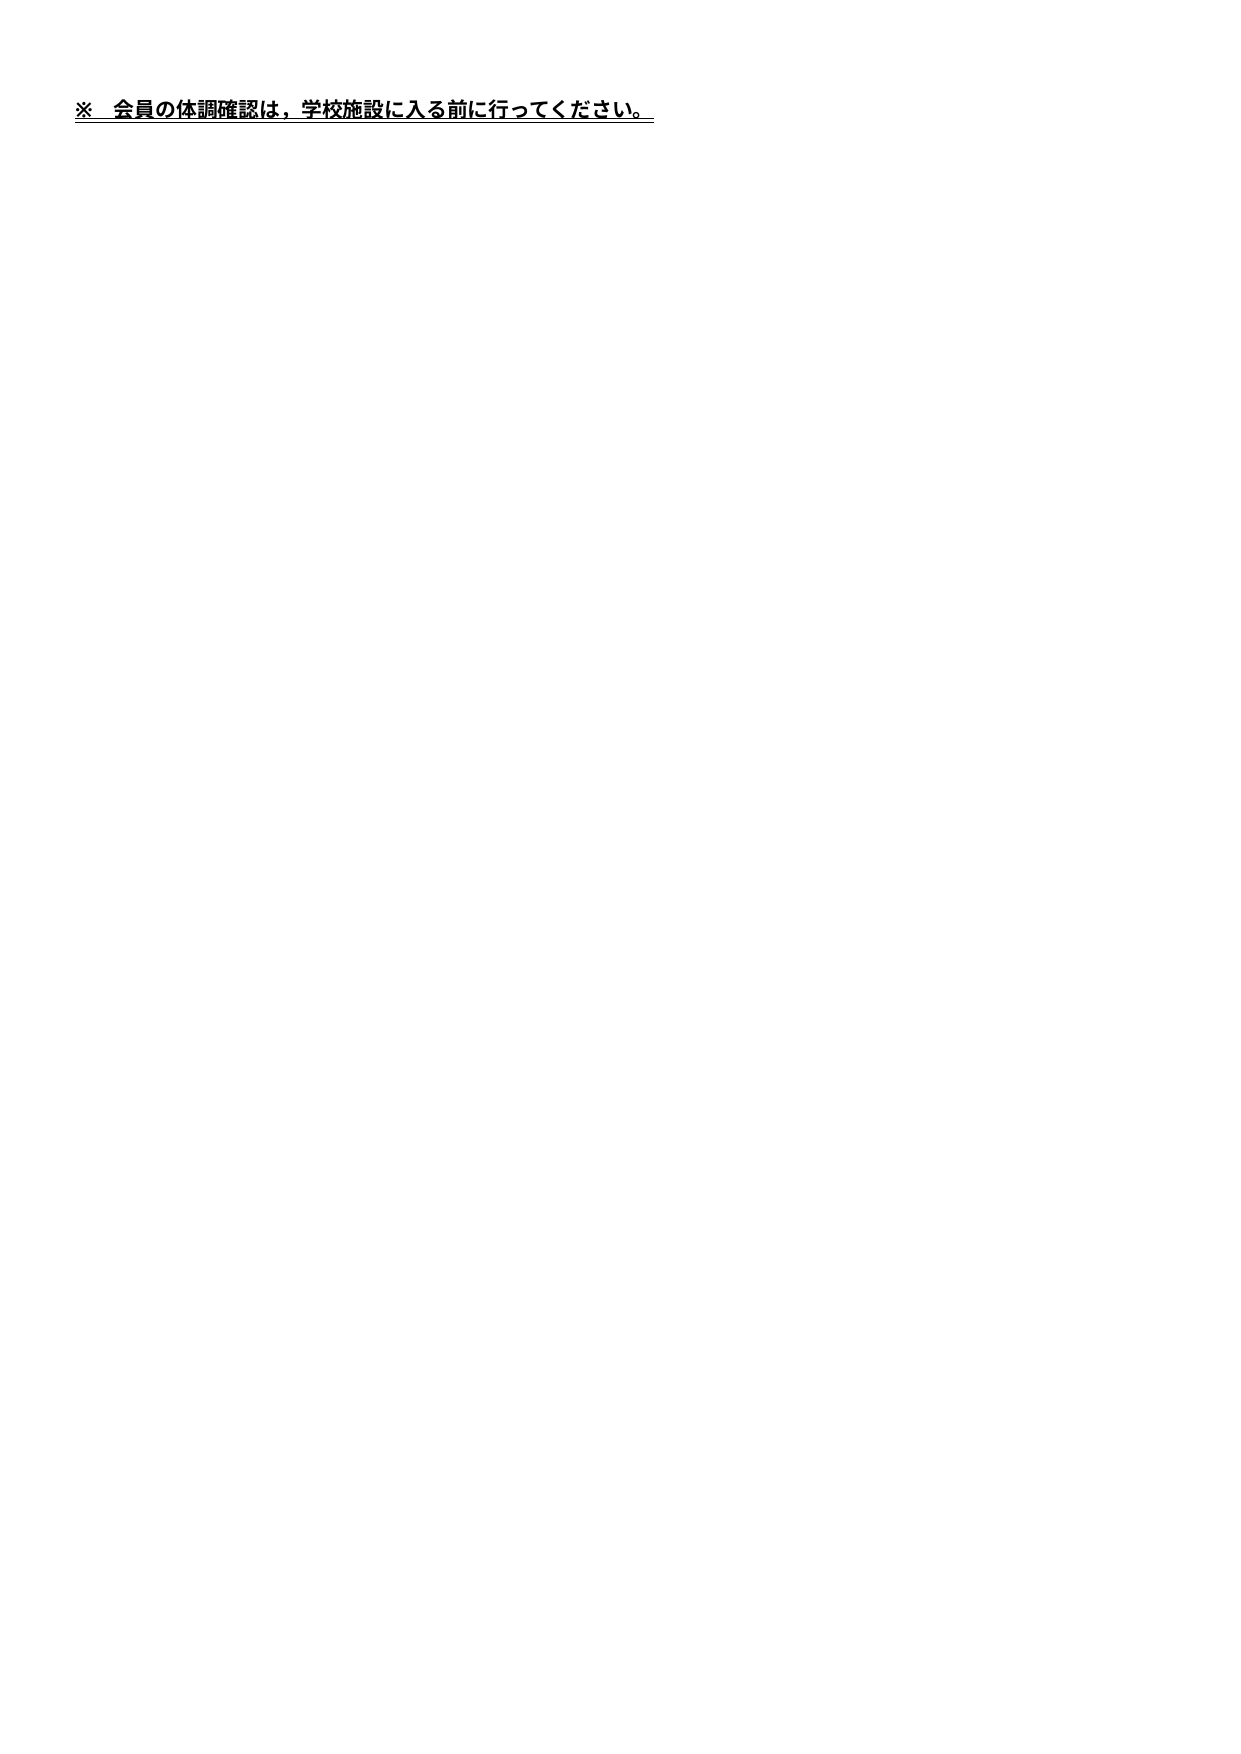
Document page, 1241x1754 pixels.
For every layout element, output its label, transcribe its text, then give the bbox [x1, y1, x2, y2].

text ※ 会員の体調確認は，学校施設に入る前に行ってください。 [75, 89, 1165, 127]
